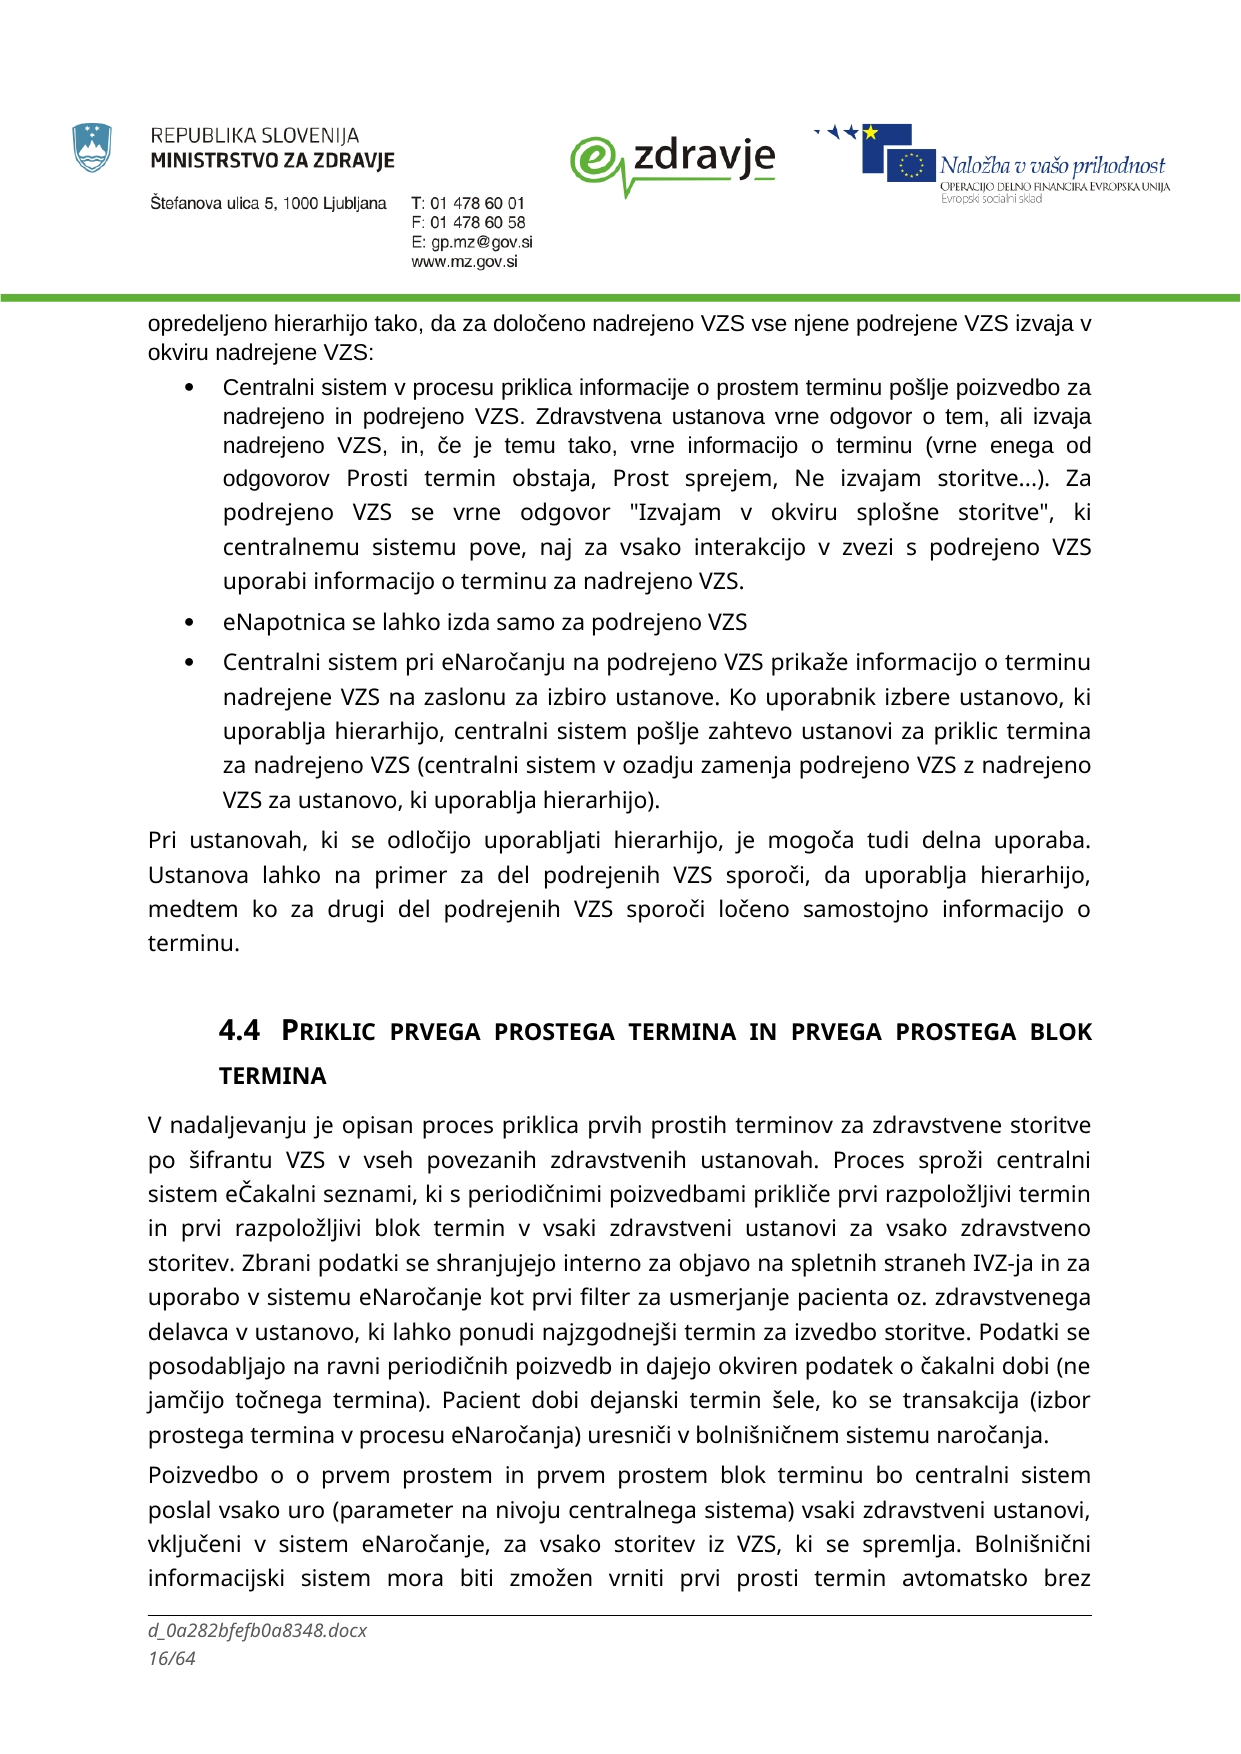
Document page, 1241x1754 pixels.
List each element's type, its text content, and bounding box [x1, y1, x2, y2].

subtitle Priklic prvega prostega termina in prvega prostega blok termina [218, 1009, 1092, 1093]
text V nadaljevanju je opisan proces priklica prvih prostih terminov za zdravstvene storitve po šifrantu VZS v vseh povezanih zdravstvenih ustanovah. Proces sproži centralni sistem eČakalni seznami, ki s periodičnimi poizvedbami prikliče prvi razpoložljivi termin in prvi razpoložljivi blok termin v vsaki zdravstveni ustanovi za vsako zdravstveno storitev. Zbrani podatki se shranjujejo interno za objavo na spletnih straneh IVZ-ja in za uporabo v sistemu eNaročanje kot prvi filter za usmerjanje pacienta oz. zdravstvenega delavca v ustanovo, ki lahko ponudi najzgodnejši termin za izvedbo storitve. Podatki se posodabljajo na ravni periodičnih poizvedb in dajejo okviren podatek o čakalni dobi (ne jamčijo točnega termina). Pacient dobi dejanski termin šele, ko se transakcija (izbor prostega termina v procesu eNaročanja) uresniči v bolnišničnem sistemu naročanja. [148, 1109, 1092, 1450]
list eNapotnica se lahko izda samo za podrejeno VZS [185, 606, 1092, 637]
list Centralni sistem v procesu priklica informacije o prostem terminu pošlje poizvedbo za nadrejeno in podrejeno VZS. Zdravstvena ustanova vrne odgovor o tem, ali izvaja nadrejeno VZS, in, če je temu tako, vrne informacijo o terminu (vrne enega od odgovorov Prosti termin obstaja, Prost sprejem, Ne izvajam storitve...). Za podrejeno VZS se vrne odgovor "Izvajam v okviru splošne storitve", ki centralnemu sistemu pove, naj za vsako interakcijo v zvezi s podrejeno VZS uporabi informacijo o terminu za nadrejeno VZS. [185, 374, 1092, 596]
picture [0, 80, 1241, 302]
text Pri ustanovah, ki se odločijo uporabljati hierarhijo, je mogoča tudi delna uporaba. Ustanova lahko na primer za del podrejenih VZS sporoči, da uporablja hierarhijo, medtem ko za drugi del podrejenih VZS sporoči ločeno samostojno informacijo o terminu. [148, 824, 1092, 959]
list Centralni sistem pri eNaročanju na podrejeno VZS prikaže informacijo o terminu nadrejene VZS na zaslonu za izbiro ustanove. Ko uporabnik izbere ustanovo, ki uporablja hierarhijo, centralni sistem pošlje zahtevo ustanovi za priklic termina za nadrejeno VZS (centralni sistem v ozadju zamenja podrejeno VZS z nadrejeno VZS za ustanovo, ki uporablja hierarhijo). [185, 646, 1092, 815]
